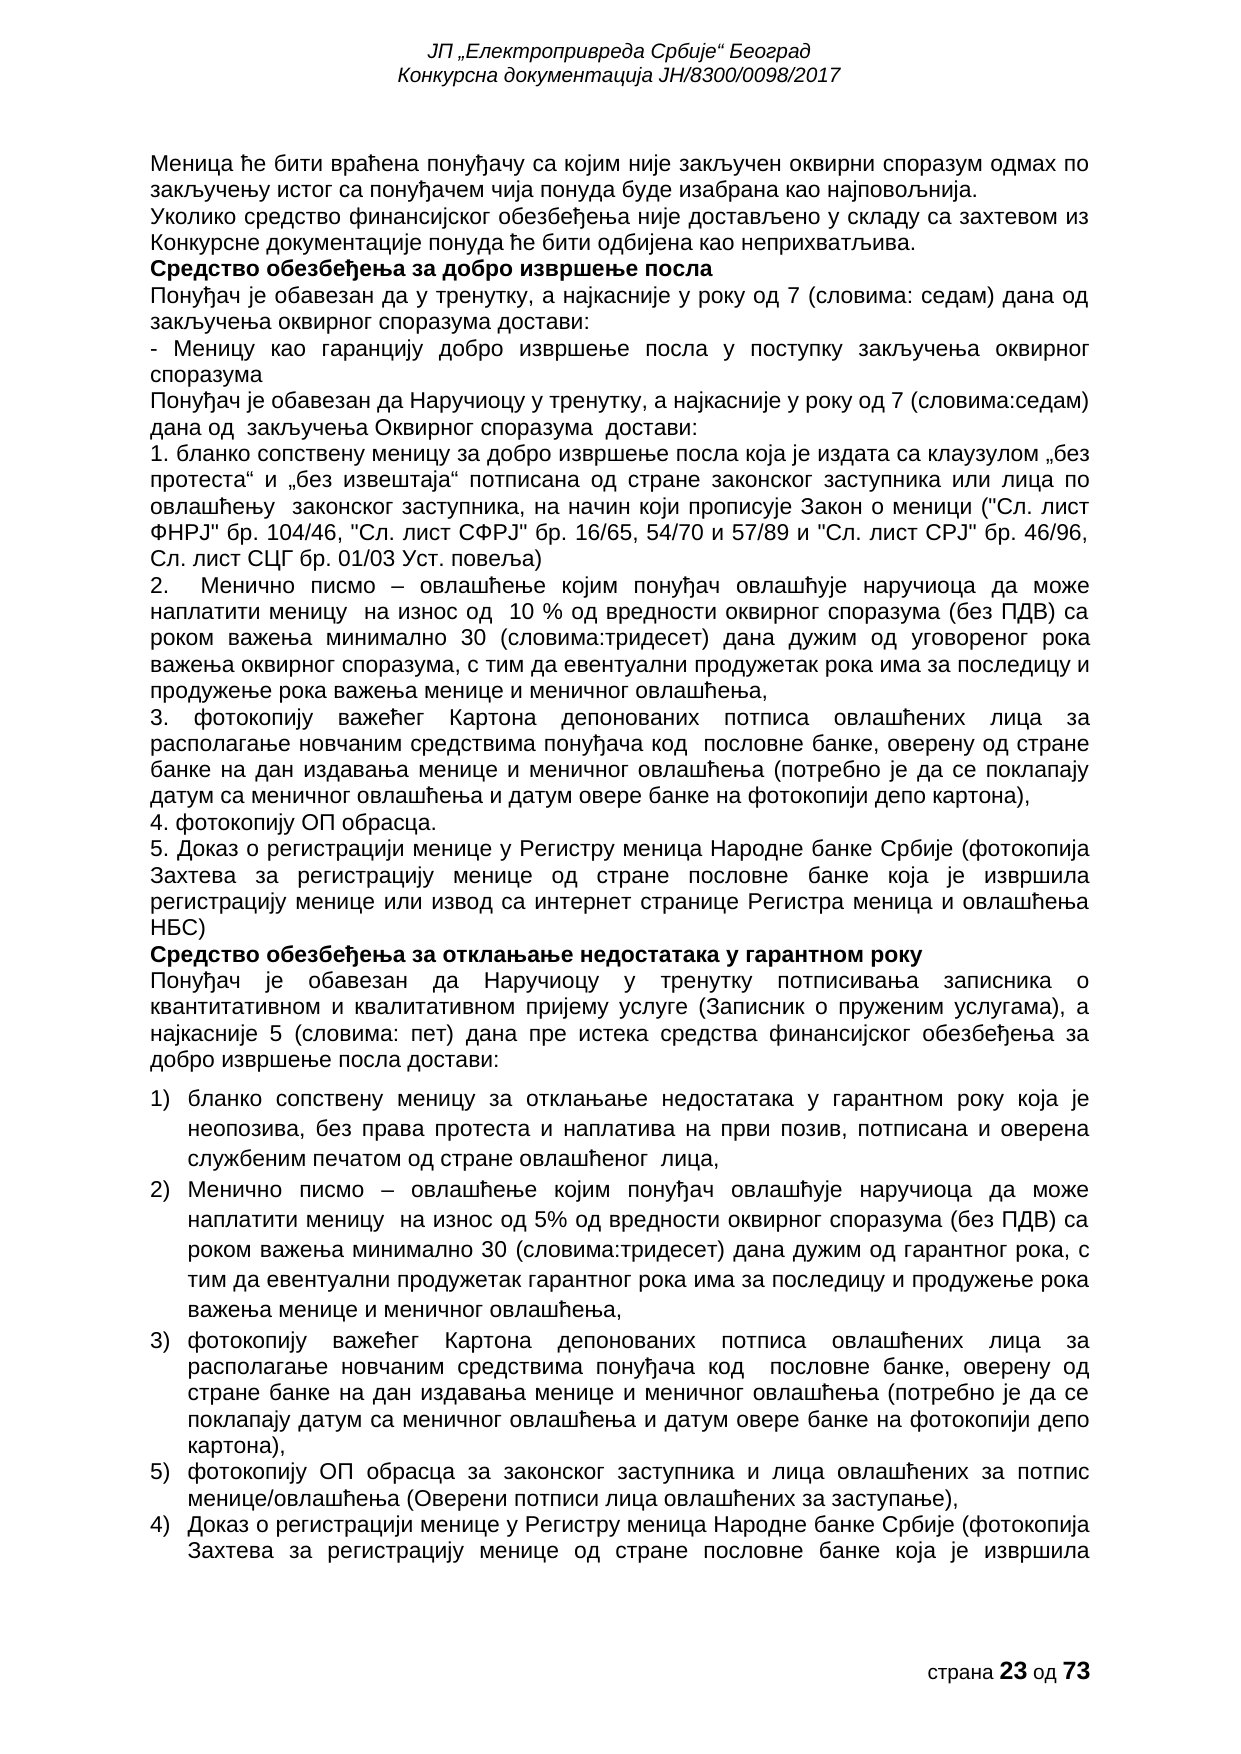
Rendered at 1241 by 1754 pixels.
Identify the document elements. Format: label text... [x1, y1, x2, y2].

text Уколико средство финансијског обезбеђења није достављено у складу са захтевом из Конкурсне документације понуда ће бити одбијена као неприхватљива. [150, 203, 1090, 255]
text - Меницу као гаранцију добро извршење посла у поступку закључења оквирног споразума [150, 334, 1090, 387]
text Понуђач је обавезан да у тренутку, а најкасније у року од 7 (словима: седам) дана од закључења оквирног споразума достави: [150, 282, 1090, 334]
list фотокопију важећег Картона депонованих потписа овлашћених лица за располагање новчаним средствима понуђача код пословне банке, оверену од стране банке на дан издавања менице и меничног овлашћења (потребно је да се поклапају датум са меничног овлашћења и датум овере банке на фотокопији депо картона), [150, 1327, 1090, 1458]
text Средство обезбеђења за отклањање недостатака у гарантном року [150, 941, 1090, 967]
text 3. фотокопију важећег Картона депонованих потписа овлашћених лица за располагање новчаним средствима понуђача код пословне банке, оверену од стране банке на дан издавања менице и меничног овлашћења (потребно је да се поклапају датум са меничног овлашћења и датум овере банке на фотокопији депо картона), [150, 703, 1090, 809]
text 1. бланко сопствену меницу за добро извршење посла која је издата са клаузулом „без протеста“ и „без извештаја“ потписана од стране законског заступника или лица по овлашћењу законског заступника, на начин који прописује Закон о меници ("Сл. лист ФНРЈ" бр. 104/46, "Сл. лист СФРЈ" бр. 16/65, 54/70 и 57/89 и "Сл. лист СРЈ" бр. 46/96, Сл. лист СЦГ бр. 01/03 Уст. повеља) [150, 440, 1090, 572]
text Средство обезбеђења за добро извршење посла [150, 255, 1090, 282]
text 5. Доказ о регистрацији менице у Регистру меница Народне банке Србије (фотокопија Захтева за регистрацију менице од стране пословне банке која је извршила регистрацију менице или извод са интернет странице Регистра меница и овлашћења НБС) [150, 835, 1090, 941]
text Понуђач је обавезан да Наручиоцу у тренутку потписивања записника о квантитативном и квалитативном пријему услуге (Записник о пруженим услугама), а најкасније 5 (словима: пет) дана пре истека средства финансијског обезбеђења за добро извршење посла достави: [150, 967, 1090, 1072]
list фотокопију ОП обрасца за законског заступника и лица овлашћених за потпис менице/овлашћења (Оверени потписи лица овлашћених за заступање), [150, 1458, 1090, 1511]
text Понуђач је обавезан да Наручиоцу у тренутку, а најкасније у року од 7 (словима:седам) дана од закључења Оквирног споразума достави: [150, 387, 1090, 440]
list Менично писмо – овлашћење којим понуђач овлашћује наручиоца да може наплатити меницу на износ од 5% од вредности оквирног споразума (без ПДВ) са роком важења минимално 30 (словима:тридесет) дана дужим од гарантног рока, с тим да евентуални продужетак гарантног рока има за последицу и продужење рока важења менице и меничног овлашћења, [150, 1176, 1090, 1323]
text 2. Менично писмо – овлашћење којим понуђач овлашћује наручиоца да може наплатити меницу на износ од 10 % од вредности оквирног споразума (без ПДВ) са роком важења минимално 30 (словима:тридесет) дана дужим од уговореног рока важења оквирног споразума, с тим да евентуални продужетак рока има за последицу и продужење рока важења менице и меничног овлашћења, [150, 572, 1090, 703]
text 4. фотокопију ОП обрасца. [150, 809, 1090, 835]
text Меница ће бити враћена понуђачу са којим није закључен оквирни споразум одмах по закључењу истог са понуђачем чија понуда буде изабрана као најповољнија. [150, 150, 1090, 203]
list бланко сопствену меницу за отклањање недостатака у гарантном року која је неопозива, без права протеста и наплатива на први позив, потписана и оверена службеним печатом од стране овлашћеног лица, [150, 1085, 1090, 1172]
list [150, 1511, 1090, 1564]
